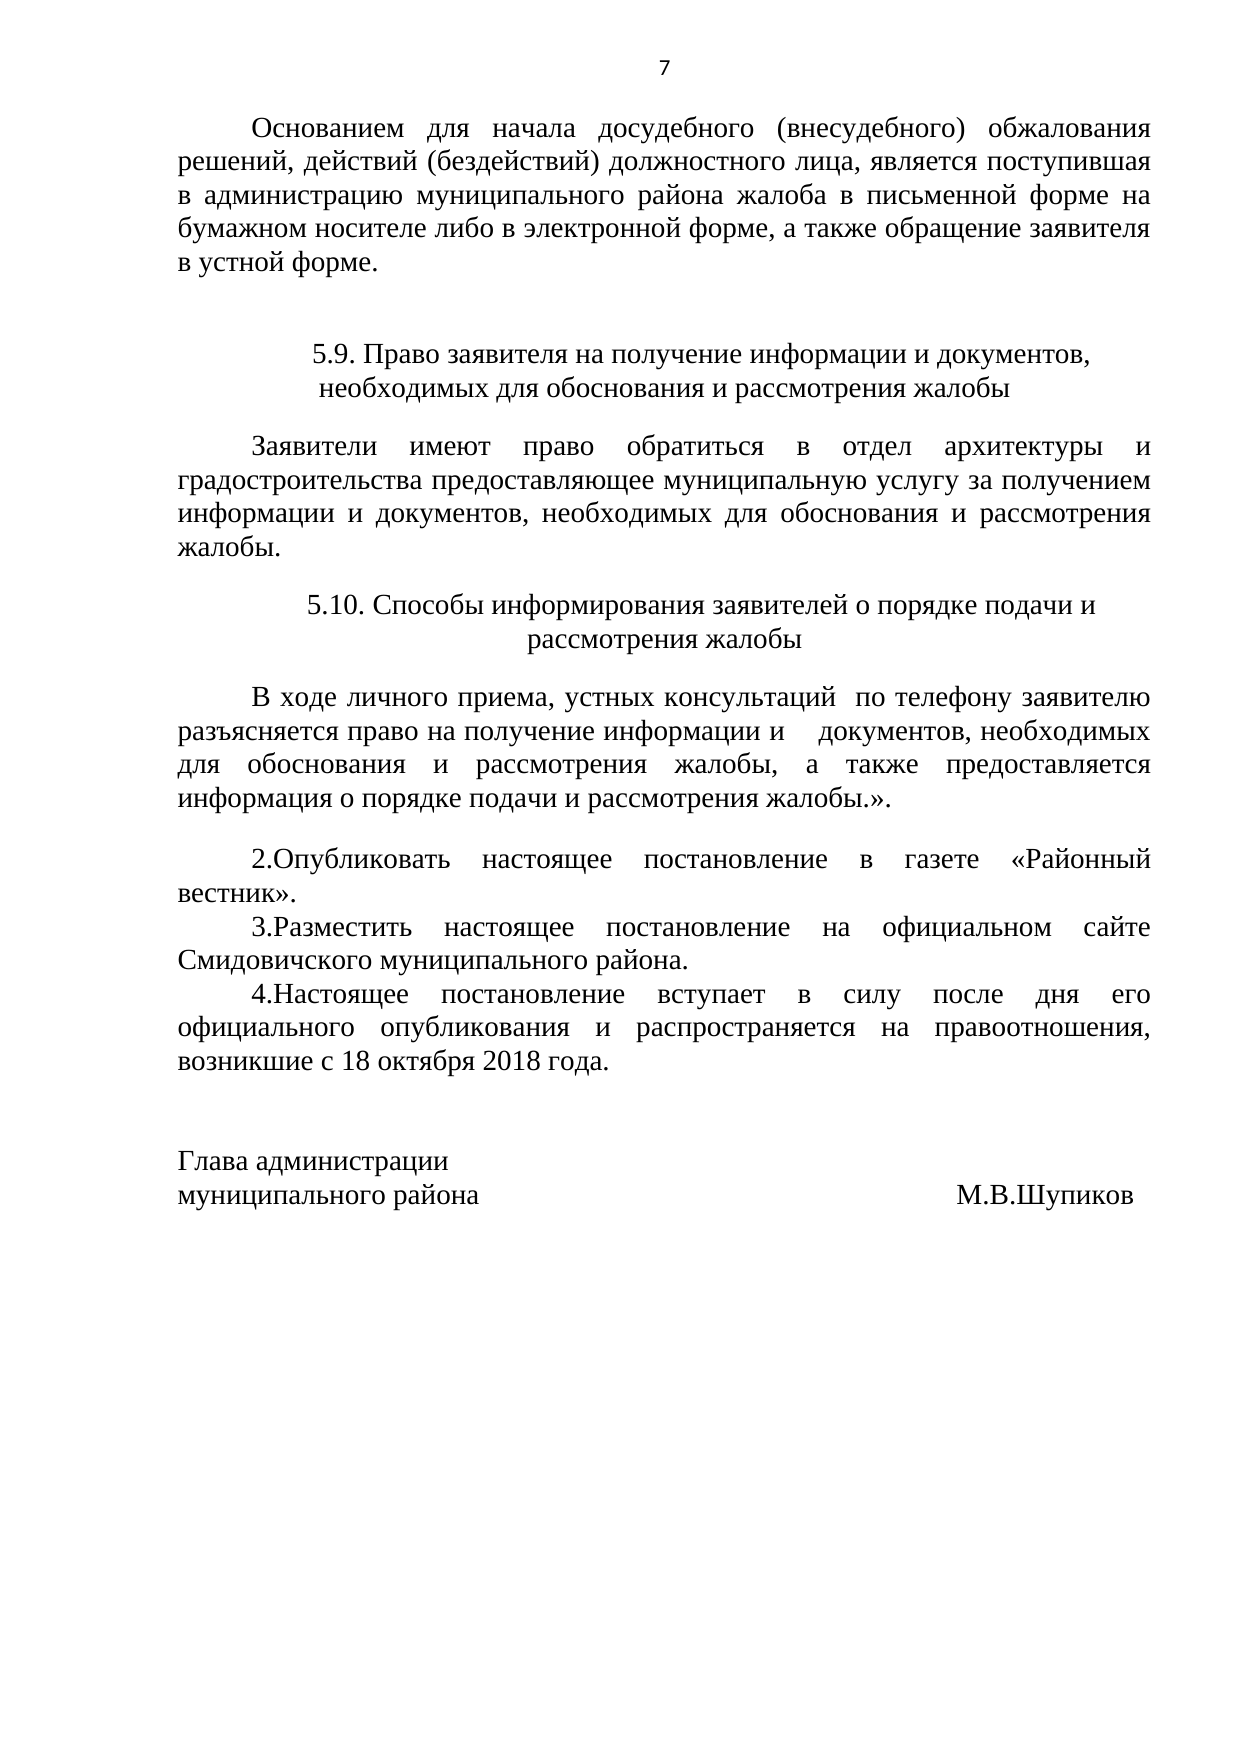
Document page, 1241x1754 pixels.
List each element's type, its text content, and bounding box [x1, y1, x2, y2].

text Основанием для начала досудебного (внесудебного) обжалования решений, действий (бездействий) должностного лица, является поступившая в администрацию муниципального района жалоба в письменной форме на бумажном носителе либо в электронной форме, а также обращение заявителя в устной форме. [177, 110, 1152, 278]
text 2.Опубликовать настоящее постановление в газете «Районный вестник». [177, 842, 1152, 909]
text 4.Настоящее постановление вступает в силу после дня его официального опубликования и распространяется на правоотношения, возникшие с 18 октября 2018 года. [177, 976, 1152, 1076]
text 3.Разместить настоящее постановление на официальном сайте Смидовичского муниципального района. [177, 909, 1152, 976]
text Заявители имеют право обратиться в отдел архитектуры и градостроительства предоставляющее муниципальную услугу за получением информации и документов, необходимых для обоснования и рассмотрения жалобы. [177, 428, 1152, 562]
table_header М.В.Шупиков [945, 1144, 1152, 1278]
table_header Глава администрации муниципального района [166, 1144, 945, 1278]
text 5.10. Способы информирования заявителей о порядке подачи и рассмотрения жалобы [177, 587, 1152, 654]
text В ходе личного приема, устных консультаций по телефону заявителю разъясняется право на получение информации и документов, необходимых для обоснования и рассмотрения жалобы, а также предоставляется информация о порядке подачи и рассмотрения жалобы.». [177, 679, 1152, 814]
text 5.9. Право заявителя на получение информации и документов, необходимых для обоснования и рассмотрения жалобы [177, 336, 1152, 403]
